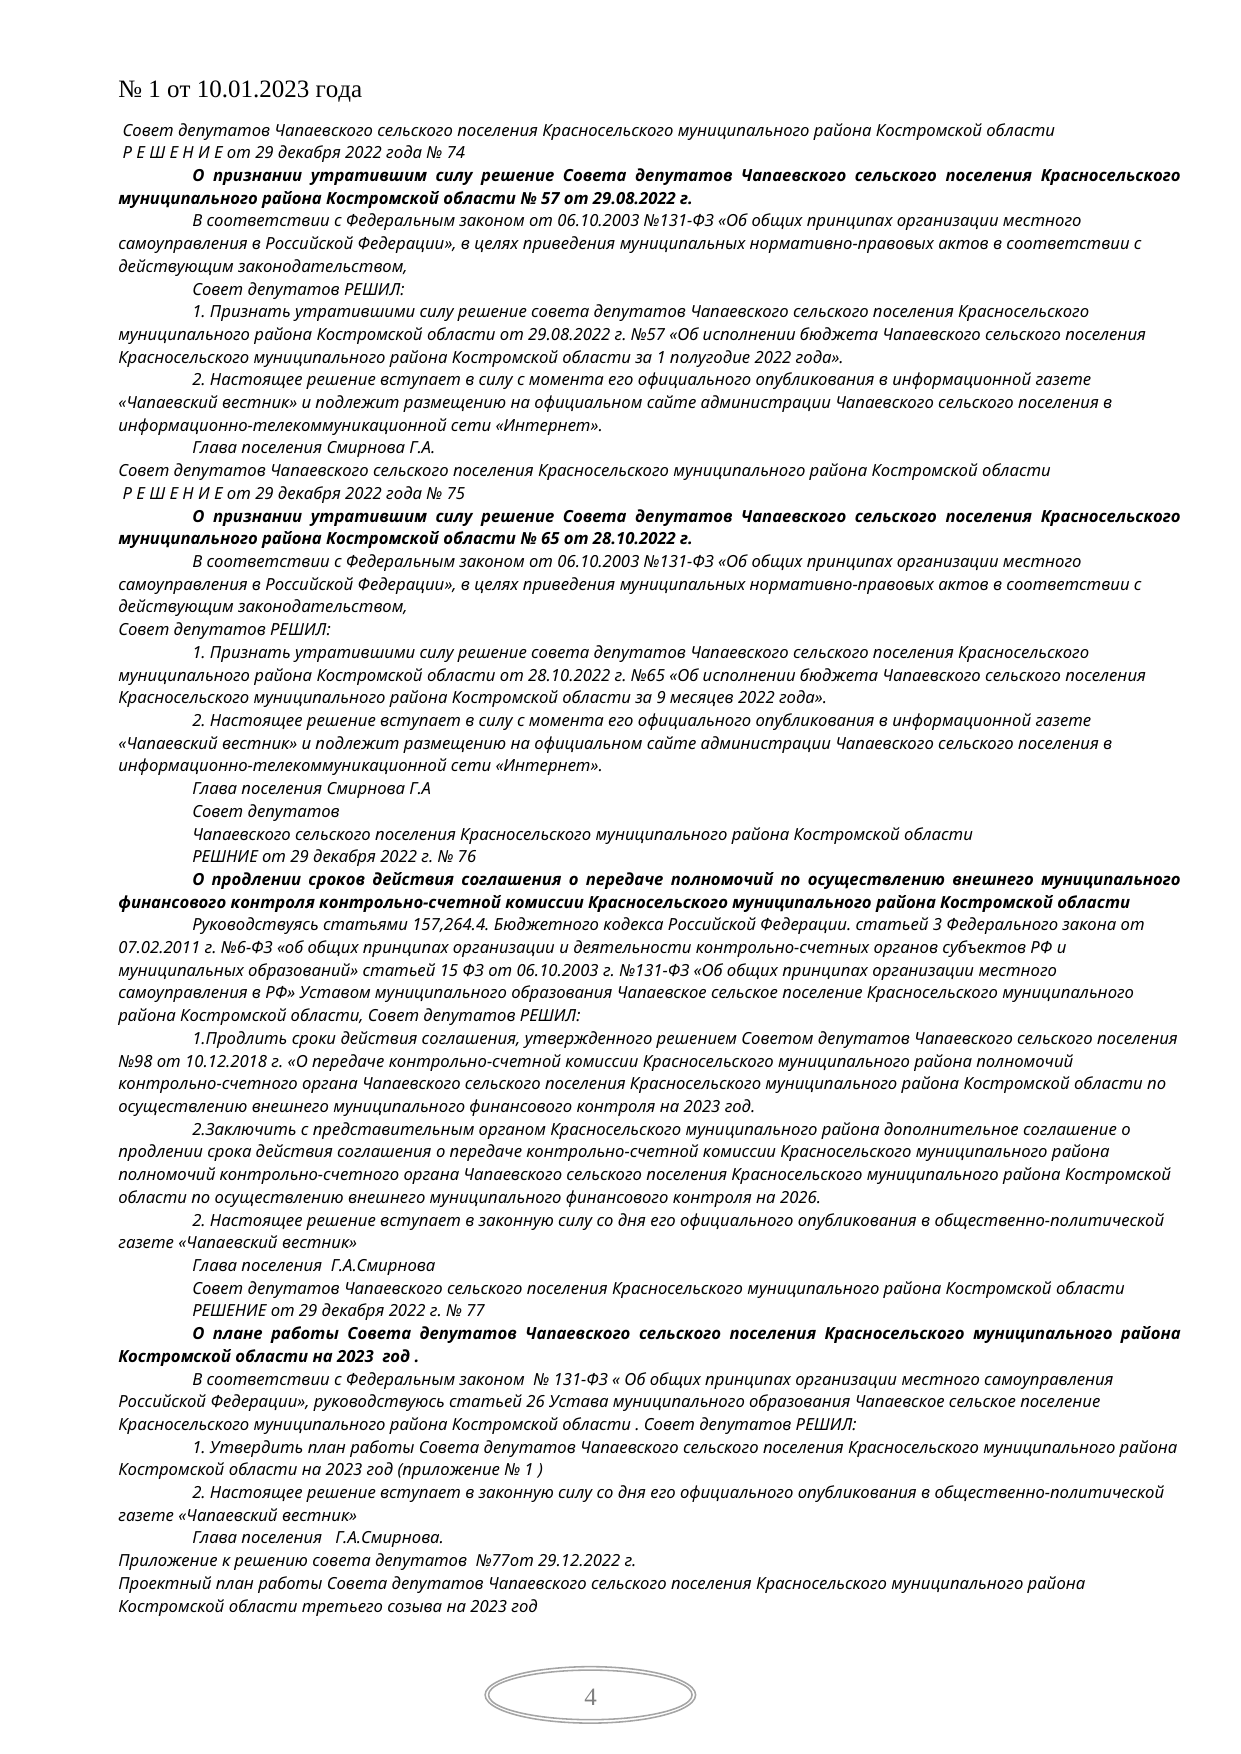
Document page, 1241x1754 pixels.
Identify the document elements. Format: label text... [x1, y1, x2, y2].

text Р Е Ш Е Н И Е от 29 декабря 2022 года № 75 [118, 481, 1181, 504]
text 1. Утвердить план работы Совета депутатов Чапаевского сельского поселения Красносельского муниципального района Костромской области на 2023 год (приложение № 1 ) [118, 1435, 1181, 1481]
text Глава поселения Смирнова Г.А. [118, 436, 1181, 459]
text Глава поселения Г.А.Смирнова. [118, 1526, 1181, 1549]
text 2. Настоящее решение вступает в силу с момента его официального опубликования в информационной газете «Чапаевский вестник» и подлежит размещению на официальном сайте администрации Чапаевского сельского поселения в информационно-телекоммуникационной сети «Интернет». [118, 368, 1181, 436]
text Глава поселения Смирнова Г.А [118, 777, 1181, 799]
text РЕШНИЕ от 29 декабря 2022 г. № 76 [118, 845, 1181, 867]
text 1. Признать утратившими силу решение совета депутатов Чапаевского сельского поселения Красносельского муниципального района Костромской области от 29.08.2022 г. №57 «Об исполнении бюджета Чапаевского сельского поселения Красносельского муниципального района Костромской области за 1 полугодие 2022 года». [118, 300, 1181, 368]
text В соответствии с Федеральным законом от 06.10.2003 №131-ФЗ «Об общих принципах организации местного самоуправления в Российской Федерации», в целях приведения муниципальных нормативно-правовых актов в соответствии с действующим законодательством, [118, 549, 1181, 618]
text 1. Признать утратившими силу решение совета депутатов Чапаевского сельского поселения Красносельского муниципального района Костромской области от 28.10.2022 г. №65 «Об исполнении бюджета Чапаевского сельского поселения Красносельского муниципального района Костромской области за 9 месяцев 2022 года». [118, 640, 1181, 708]
text 2. Настоящее решение вступает в силу с момента его официального опубликования в информационной газете «Чапаевский вестник» и подлежит размещению на официальном сайте администрации Чапаевского сельского поселения в информационно-телекоммуникационной сети «Интернет». [118, 708, 1181, 777]
text О продлении сроков действия соглашения о передаче полномочий по осуществлению внешнего муниципального финансового контроля контрольно-счетной комиссии Красносельского муниципального района Костромской области [118, 867, 1181, 913]
text Приложение к решению совета депутатов №77от 29.12.2022 г. [118, 1549, 1181, 1571]
text О плане работы Совета депутатов Чапаевского сельского поселения Красносельского муниципального района Костромской области на 2023 год . [118, 1322, 1181, 1367]
text Совет депутатов РЕШИЛ: [118, 618, 1181, 640]
text Руководствуясь статьями 157,264.4. Бюджетного кодекса Российской Федерации. статьей 3 Федерального закона от 07.02.2011 г. №6-ФЗ «об общих принципах организации и деятельности контрольно-счетных органов субъектов РФ и муниципальных образований» статьей 15 ФЗ от 06.10.2003 г. №131-ФЗ «Об общих принципах организации местного самоуправления в РФ» Уставом муниципального образования Чапаевское сельское поселение Красносельского муниципального района Костромской области, Совет депутатов РЕШИЛ: [118, 913, 1181, 1026]
text Совет депутатов Чапаевского сельского поселения Красносельского муниципального района Костромской области [118, 1276, 1181, 1299]
text Совет депутатов РЕШИЛ: [118, 277, 1181, 300]
text В соответствии с Федеральным законом от 06.10.2003 №131-ФЗ «Об общих принципах организации местного самоуправления в Российской Федерации», в целях приведения муниципальных нормативно-правовых актов в соответствии с действующим законодательством, [118, 209, 1181, 277]
text 2.Заключить с представительным органом Красносельского муниципального района дополнительное соглашение о продлении срока действия соглашения о передаче контрольно-счетной комиссии Красносельского муниципального района полномочий контрольно-счетного органа Чапаевского сельского поселения Красносельского муниципального района Костромской области по осуществлению внешнего муниципального финансового контроля на 2026. [118, 1117, 1181, 1208]
text Совет депутатов Чапаевского сельского поселения Красносельского муниципального района Костромской области [118, 459, 1181, 481]
text Глава поселения Г.А.Смирнова [118, 1253, 1181, 1276]
text Р Е Ш Е Н И Е от 29 декабря 2022 года № 74 [118, 141, 1181, 163]
text О признании утратившим силу решение Совета депутатов Чапаевского сельского поселения Красносельского муниципального района Костромской области № 57 от 29.08.2022 г. [118, 163, 1181, 209]
text Чапаевского сельского поселения Красносельского муниципального района Костромской области [118, 822, 1181, 845]
text 2. Настоящее решение вступает в законную силу со дня его официального опубликования в общественно-политической газете «Чапаевский вестник» [118, 1481, 1181, 1526]
text 2. Настоящее решение вступает в законную силу со дня его официального опубликования в общественно-политической газете «Чапаевский вестник» [118, 1208, 1181, 1253]
text В соответствии с Федеральным законом № 131-ФЗ « Об общих принципах организации местного самоуправления Российской Федерации», руководствуюсь статьей 26 Устава муниципального образования Чапаевское сельское поселение Красносельского муниципального района Костромской области . Совет депутатов РЕШИЛ: [118, 1367, 1181, 1435]
text РЕШЕНИЕ от 29 декабря 2022 г. № 77 [118, 1299, 1181, 1322]
text 1.Продлить сроки действия соглашения, утвержденного решением Советом депутатов Чапаевского сельского поселения №98 от 10.12.2018 г. «О передаче контрольно-счетной комиссии Красносельского муниципального района полномочий контрольно-счетного органа Чапаевского сельского поселения Красносельского муниципального района Костромской области по осуществлению внешнего муниципального финансового контроля на 2023 год. [118, 1026, 1181, 1117]
text Совет депутатов Чапаевского сельского поселения Красносельского муниципального района Костромской области [118, 118, 1181, 141]
text Совет депутатов [118, 799, 1181, 822]
text О признании утратившим силу решение Совета депутатов Чапаевского сельского поселения Красносельского муниципального района Костромской области № 65 от 28.10.2022 г. [118, 504, 1181, 549]
text Проектный план работы Совета депутатов Чапаевского сельского поселения Красносельского муниципального района Костромской области третьего созыва на 2023 год [118, 1571, 1181, 1617]
